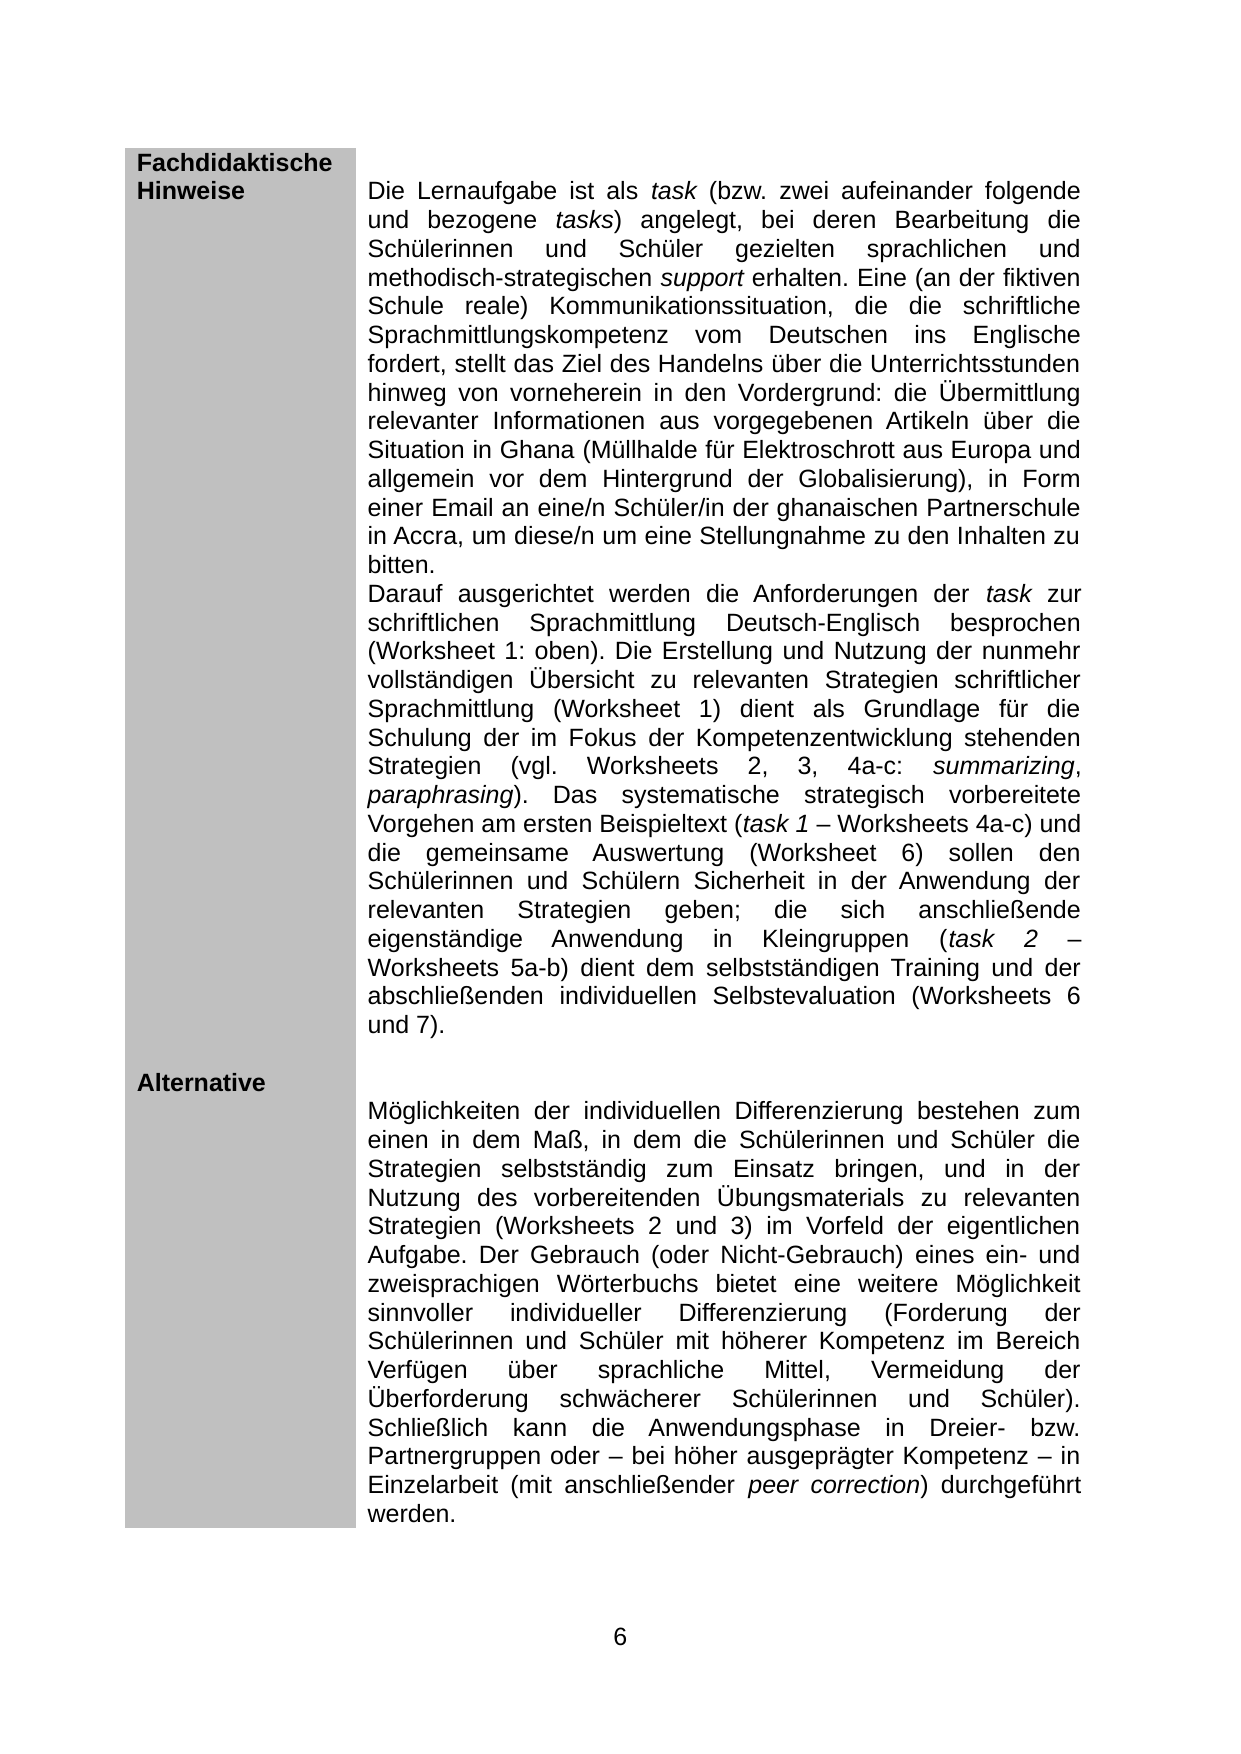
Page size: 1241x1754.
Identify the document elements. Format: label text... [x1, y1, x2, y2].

table_cell Möglichkeiten der individuellen Differenzierung bestehen zum einen in dem Maß, in dem die Schülerinnen und Schüler die Strategien selbstständig zum Einsatz bringen, und in der Nutzung des vorbereitenden Übungsmaterials zu relevanten Strategien (Worksheets 2 und 3) im Vorfeld der eigentlichen Aufgabe. Der Gebrauch (oder Nicht-Gebrauch) eines ein- und zweisprachigen Wörterbuchs bietet eine weitere Möglichkeit sinnvoller individueller Differenzierung (Forderung der Schülerinnen und Schüler mit höherer Kompetenz im Bereich Verfügen über sprachliche Mittel, Vermeidung der Überforderung schwächerer Schülerinnen und Schüler). Schließlich kann die Anwendungsphase in Dreier- bzw. Partnergruppen oder – bei höher ausgeprägter Kompetenz – in Einzelarbeit (mit anschließender peer correction) durchgeführt werden. [356, 1068, 1093, 1528]
table_cell Alternative [125, 1068, 356, 1528]
